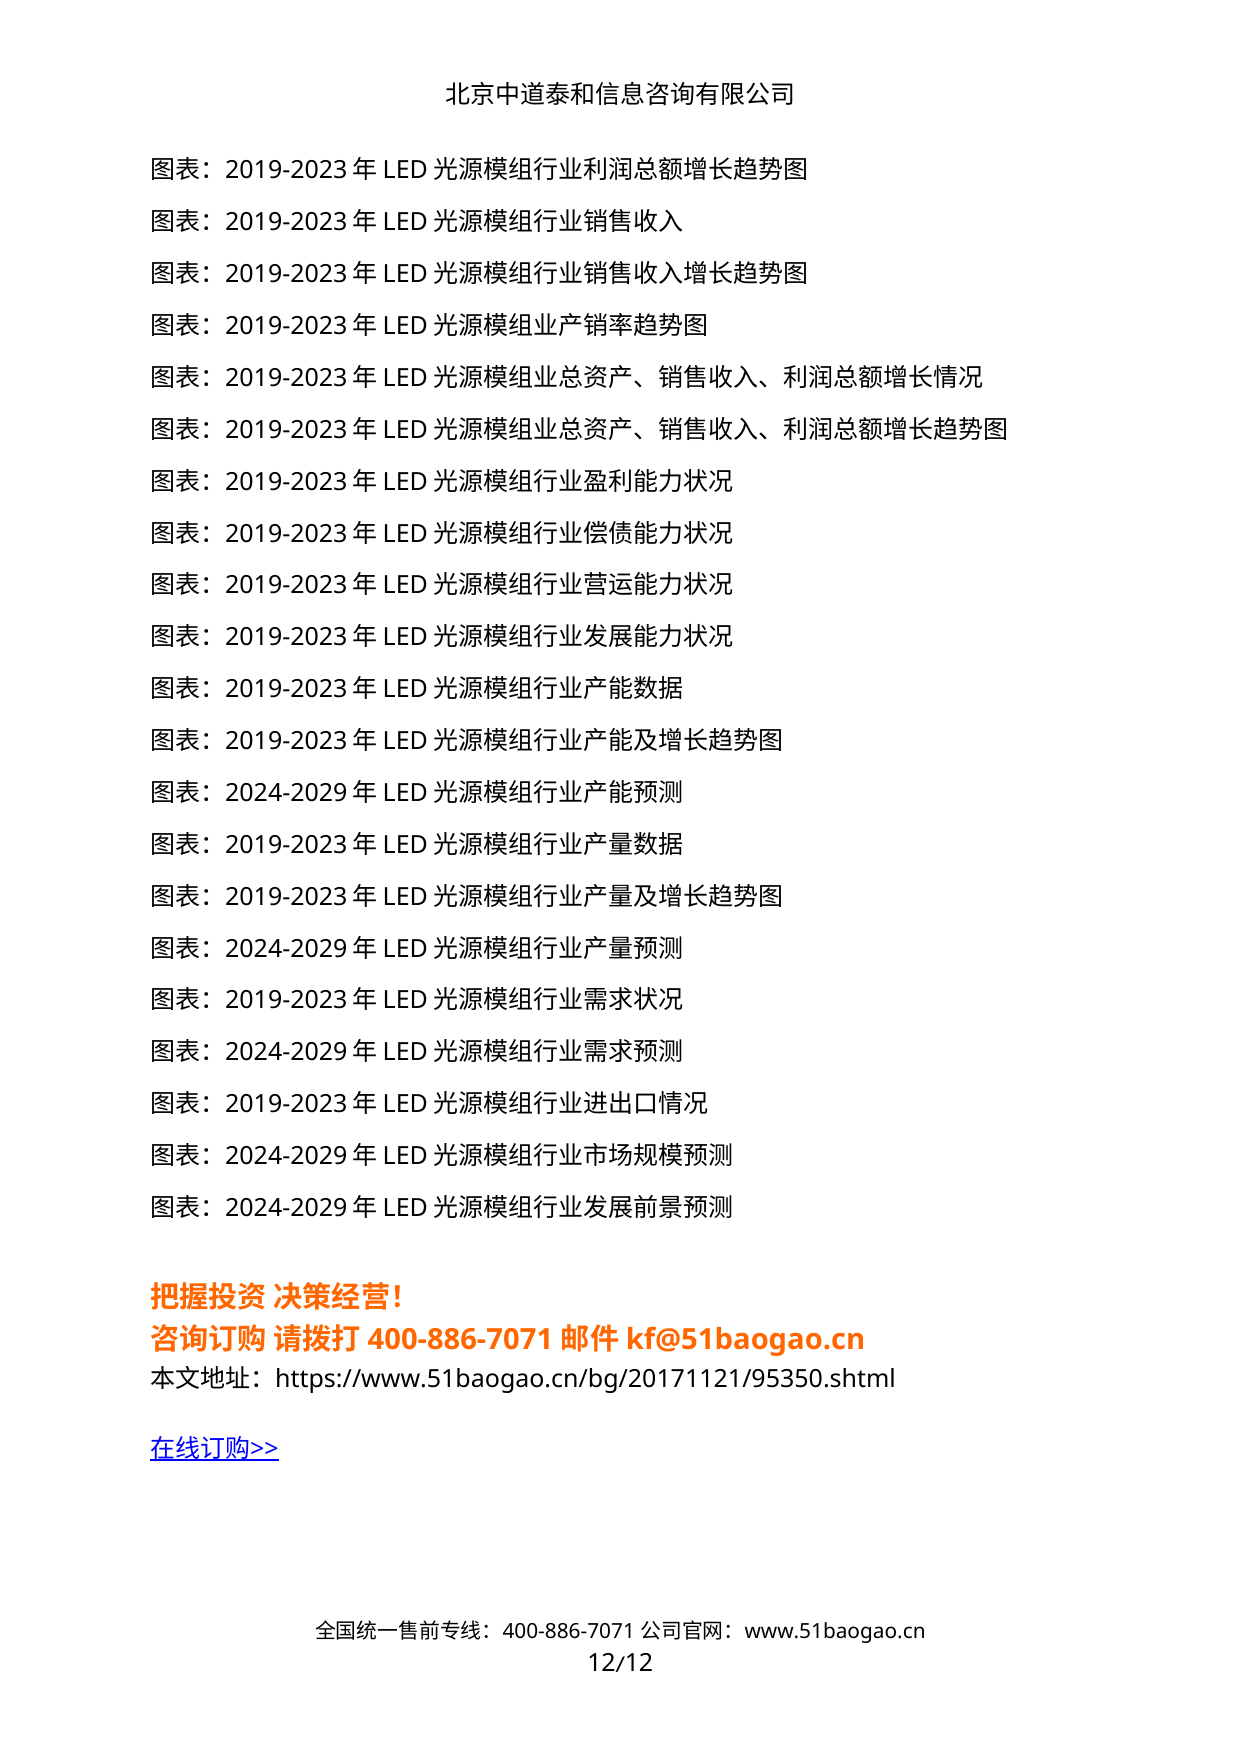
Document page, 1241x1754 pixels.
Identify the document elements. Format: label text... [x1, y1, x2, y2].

text 把握投资 决策经营！咨询订购 请拨打 400-886-7071 邮件 kf@51baogao.cn本文地址：https://www.51baogao.cn/bg/20171121/95350.shtml [150, 1239, 1090, 1394]
text 图表：2019-2023年LED光源模组业总资产、销售收入、利润总额增长情况 [150, 357, 1090, 394]
text 图表：2019-2023年LED光源模组行业营运能力状况 [150, 565, 1090, 601]
text 图表：2019-2023年LED光源模组行业销售收入 [150, 202, 1090, 238]
text 图表：2019-2023年LED光源模组行业产量及增长趋势图 [150, 876, 1090, 912]
text 图表：2019-2023年LED光源模组行业销售收入增长趋势图 [150, 254, 1090, 290]
text 图表：2019-2023年LED光源模组行业产量数据 [150, 824, 1090, 861]
text 图表：2019-2023年LED光源模组业总资产、销售收入、利润总额增长趋势图 [150, 409, 1090, 446]
text 图表：2019-2023年LED光源模组业产销率趋势图 [150, 306, 1090, 342]
text 图表：2019-2023年LED光源模组行业进出口情况 [150, 1084, 1090, 1120]
text 图表：2019-2023年LED光源模组行业需求状况 [150, 980, 1090, 1016]
text 图表：2024-2029年LED光源模组行业发展前景预测 [150, 1187, 1090, 1224]
text 图表：2024-2029年LED光源模组行业产量预测 [150, 928, 1090, 964]
text 图表：2024-2029年LED光源模组行业市场规模预测 [150, 1136, 1090, 1172]
text 图表：2024-2029年LED光源模组行业产能预测 [150, 772, 1090, 809]
text 在线订购>> [150, 1394, 1090, 1465]
text 图表：2019-2023年LED光源模组行业产能及增长趋势图 [150, 721, 1090, 757]
text 图表：2019-2023年LED光源模组行业盈利能力状况 [150, 461, 1090, 497]
text 图表：2019-2023年LED光源模组行业发展能力状况 [150, 617, 1090, 653]
text 图表：2024-2029年LED光源模组行业需求预测 [150, 1032, 1090, 1068]
text 图表：2019-2023年LED光源模组行业产能数据 [150, 669, 1090, 705]
text 图表：2019-2023年LED光源模组行业利润总额增长趋势图 [150, 150, 1090, 186]
text 图表：2019-2023年LED光源模组行业偿债能力状况 [150, 513, 1090, 549]
